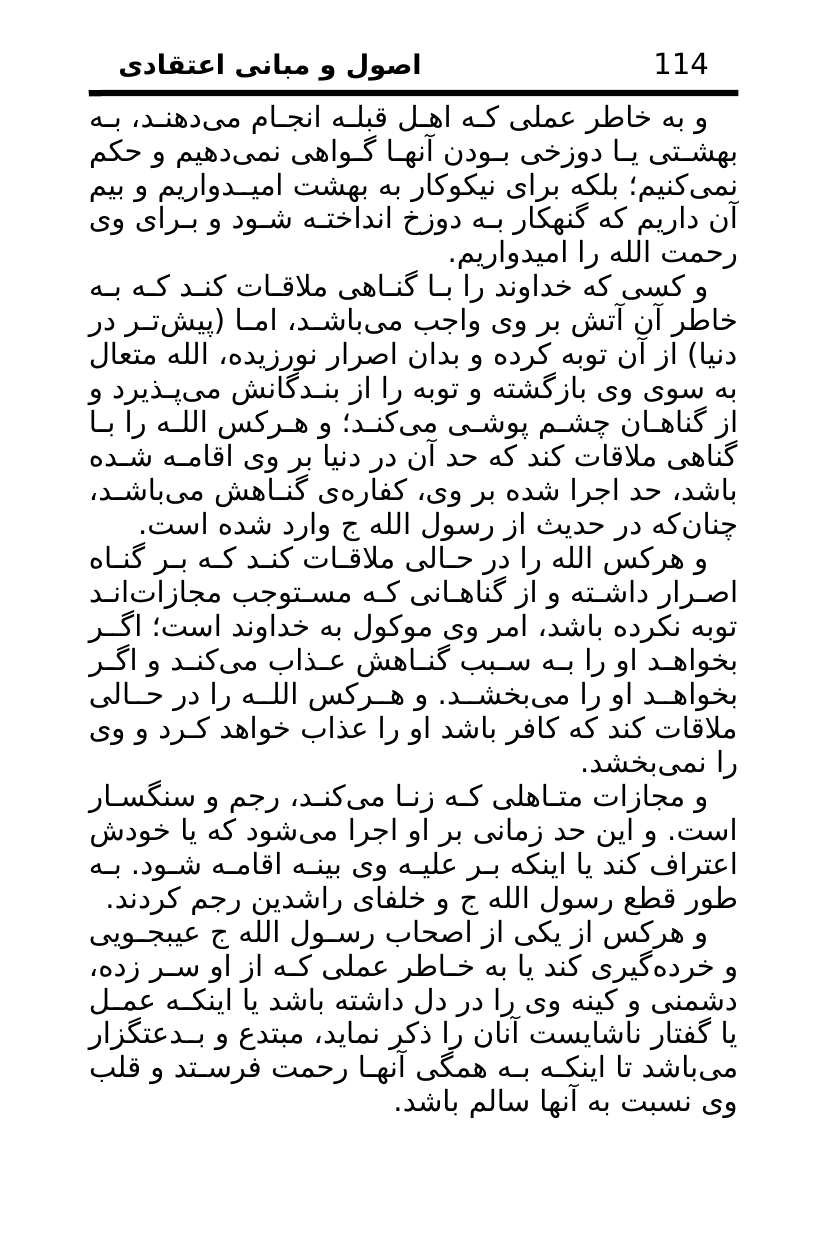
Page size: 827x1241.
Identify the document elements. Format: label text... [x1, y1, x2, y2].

text و مجازات متاهلی که زنا می‌کند، رجم و سنگسار است. و این حد زمانی بر او اجرا می‌شود که یا خودش اعتراف کند یا اینکه بر علیه وی بینه اقامه شود. به طور قطع رسول الله ج و خلفای راشدین رجم کردند. [89, 779, 738, 915]
text و هرکس الله را در حالی ملاقات کند که بر گناه اصرار داشته و از گناهانی که مستوجب مجازات‌اند توبه نکرده باشد، امر وی موکول به خداوند است؛ اگر بخواهد او را به سبب گناهش عذاب می‌کند و اگر بخواهد او را می‌بخشد. و هرکس الله را در حالی ملاقات کند که کافر باشد او را عذاب خواهد کرد و وی را نمی‌بخشد. [89, 541, 738, 779]
text و به خاطر عملی که اهل قبله انجام می‌دهند، به بهشتی یا دوزخی بودن آنها گواهی نمی‌دهیم و حکم نمی‌کنیم؛ بلکه برای نیکوکار به بهشت امیدواریم و بیم آن داریم که گنهکار به دوزخ انداخته شود و برای وی رحمت الله را امیدواریم. [89, 100, 738, 270]
text و کسی که خداوند را با گناهی ملاقات کند که به خاطر آن آتش بر وی واجب می‌باشد، اما (پیش‌تر در دنیا) از آن توبه کرده و بدان اصرار نورزیده، الله متعال به سوی وی بازگشته و توبه را از بندگانش می‌پذیرد و از گناهان چشم پوشی می‌کند؛ و هرکس الله را با گناهی ملاقات کند که حد آن در دنیا بر وی اقامه شده باشد، حد اجرا شده بر وی، کفاره‌ی گناهش می‌باشد، چنان‌که در حدیث از رسول الله ج وارد شده است. [89, 270, 738, 541]
text و هرکس از یکی از اصحاب رسول الله ج عیبجویی و خرده‌گیری کند یا به خاطر عملی که از او سر زده، دشمنی و کینه وی را در دل داشته باشد یا اینکه عمل یا گفتار ناشایست آنان را ذکر نماید، مبتدع و بدعتگزار می‌باشد تا اینکه به همگی آنها رحمت فرستد و قلب وی نسبت به آنها سالم باشد. [89, 915, 738, 1119]
